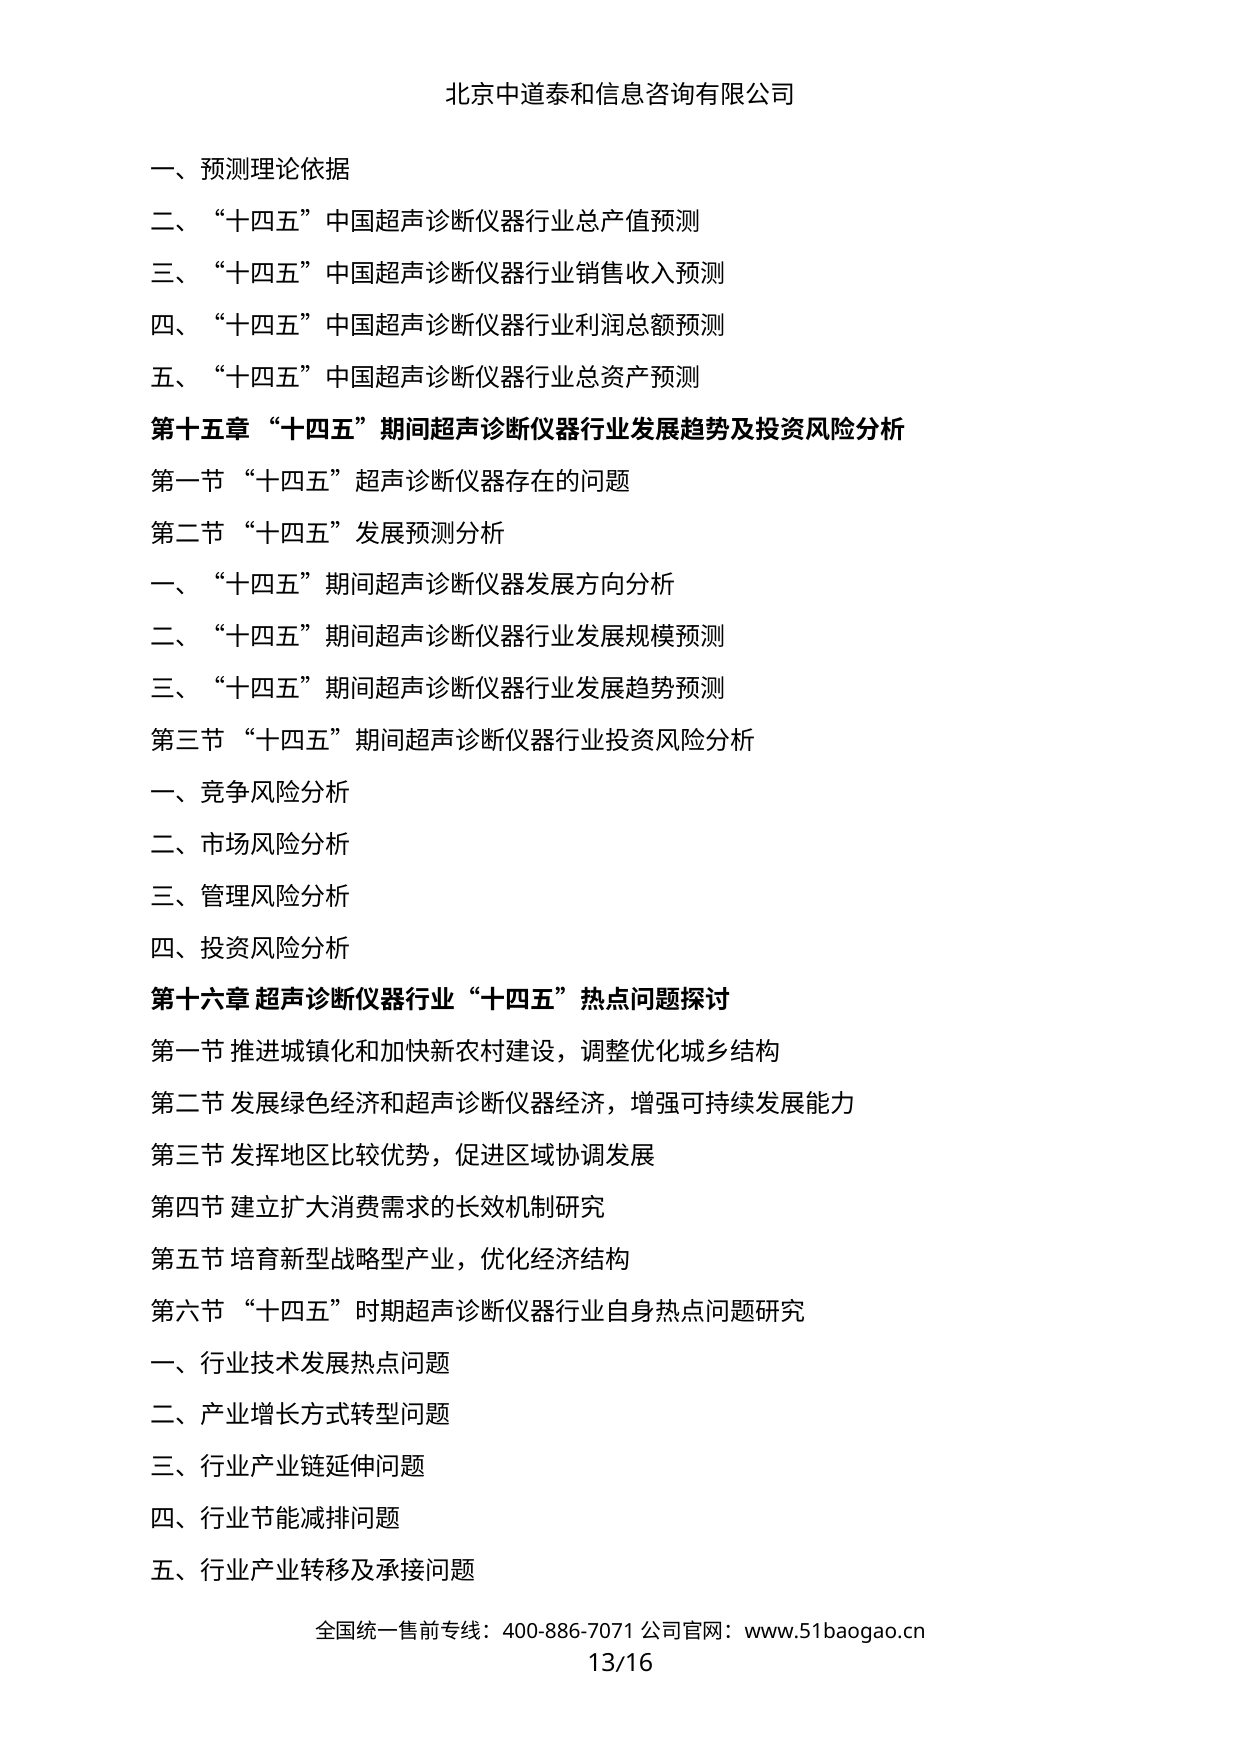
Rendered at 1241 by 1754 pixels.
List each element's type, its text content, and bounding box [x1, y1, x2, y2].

text 三、“十四五”期间超声诊断仪器行业发展趋势预测 [150, 669, 1090, 705]
text 第三节 发挥地区比较优势，促进区域协调发展 [150, 1136, 1090, 1172]
text 三、“十四五”中国超声诊断仪器行业销售收入预测 [150, 254, 1090, 290]
text 三、管理风险分析 [150, 876, 1090, 912]
text 第六节 “十四五”时期超声诊断仪器行业自身热点问题研究 [150, 1291, 1090, 1327]
text 二、“十四五”中国超声诊断仪器行业总产值预测 [150, 202, 1090, 238]
text 四、“十四五”中国超声诊断仪器行业利润总额预测 [150, 306, 1090, 342]
text 一、行业技术发展热点问题 [150, 1343, 1090, 1379]
text 第一节 推进城镇化和加快新农村建设，调整优化城乡结构 [150, 1032, 1090, 1068]
text 二、市场风险分析 [150, 824, 1090, 861]
text 第二节 发展绿色经济和超声诊断仪器经济，增强可持续发展能力 [150, 1084, 1090, 1120]
text 第十六章 超声诊断仪器行业“十四五”热点问题探讨 [150, 980, 1090, 1016]
text 二、“十四五”期间超声诊断仪器行业发展规模预测 [150, 617, 1090, 653]
text 三、行业产业链延伸问题 [150, 1447, 1090, 1483]
text 第一节 “十四五”超声诊断仪器存在的问题 [150, 461, 1090, 497]
text 一、预测理论依据 [150, 150, 1090, 186]
text 一、“十四五”期间超声诊断仪器发展方向分析 [150, 565, 1090, 601]
text 五、行业产业转移及承接问题 [150, 1551, 1090, 1587]
text 二、产业增长方式转型问题 [150, 1395, 1090, 1431]
text 第三节 “十四五”期间超声诊断仪器行业投资风险分析 [150, 721, 1090, 757]
text 第四节 建立扩大消费需求的长效机制研究 [150, 1187, 1090, 1224]
text 四、投资风险分析 [150, 928, 1090, 964]
text 四、行业节能减排问题 [150, 1499, 1090, 1535]
text 一、竞争风险分析 [150, 772, 1090, 809]
text 第二节 “十四五”发展预测分析 [150, 513, 1090, 549]
text 第十五章 “十四五”期间超声诊断仪器行业发展趋势及投资风险分析 [150, 409, 1090, 446]
text 五、“十四五”中国超声诊断仪器行业总资产预测 [150, 357, 1090, 394]
text 第五节 培育新型战略型产业，优化经济结构 [150, 1239, 1090, 1276]
